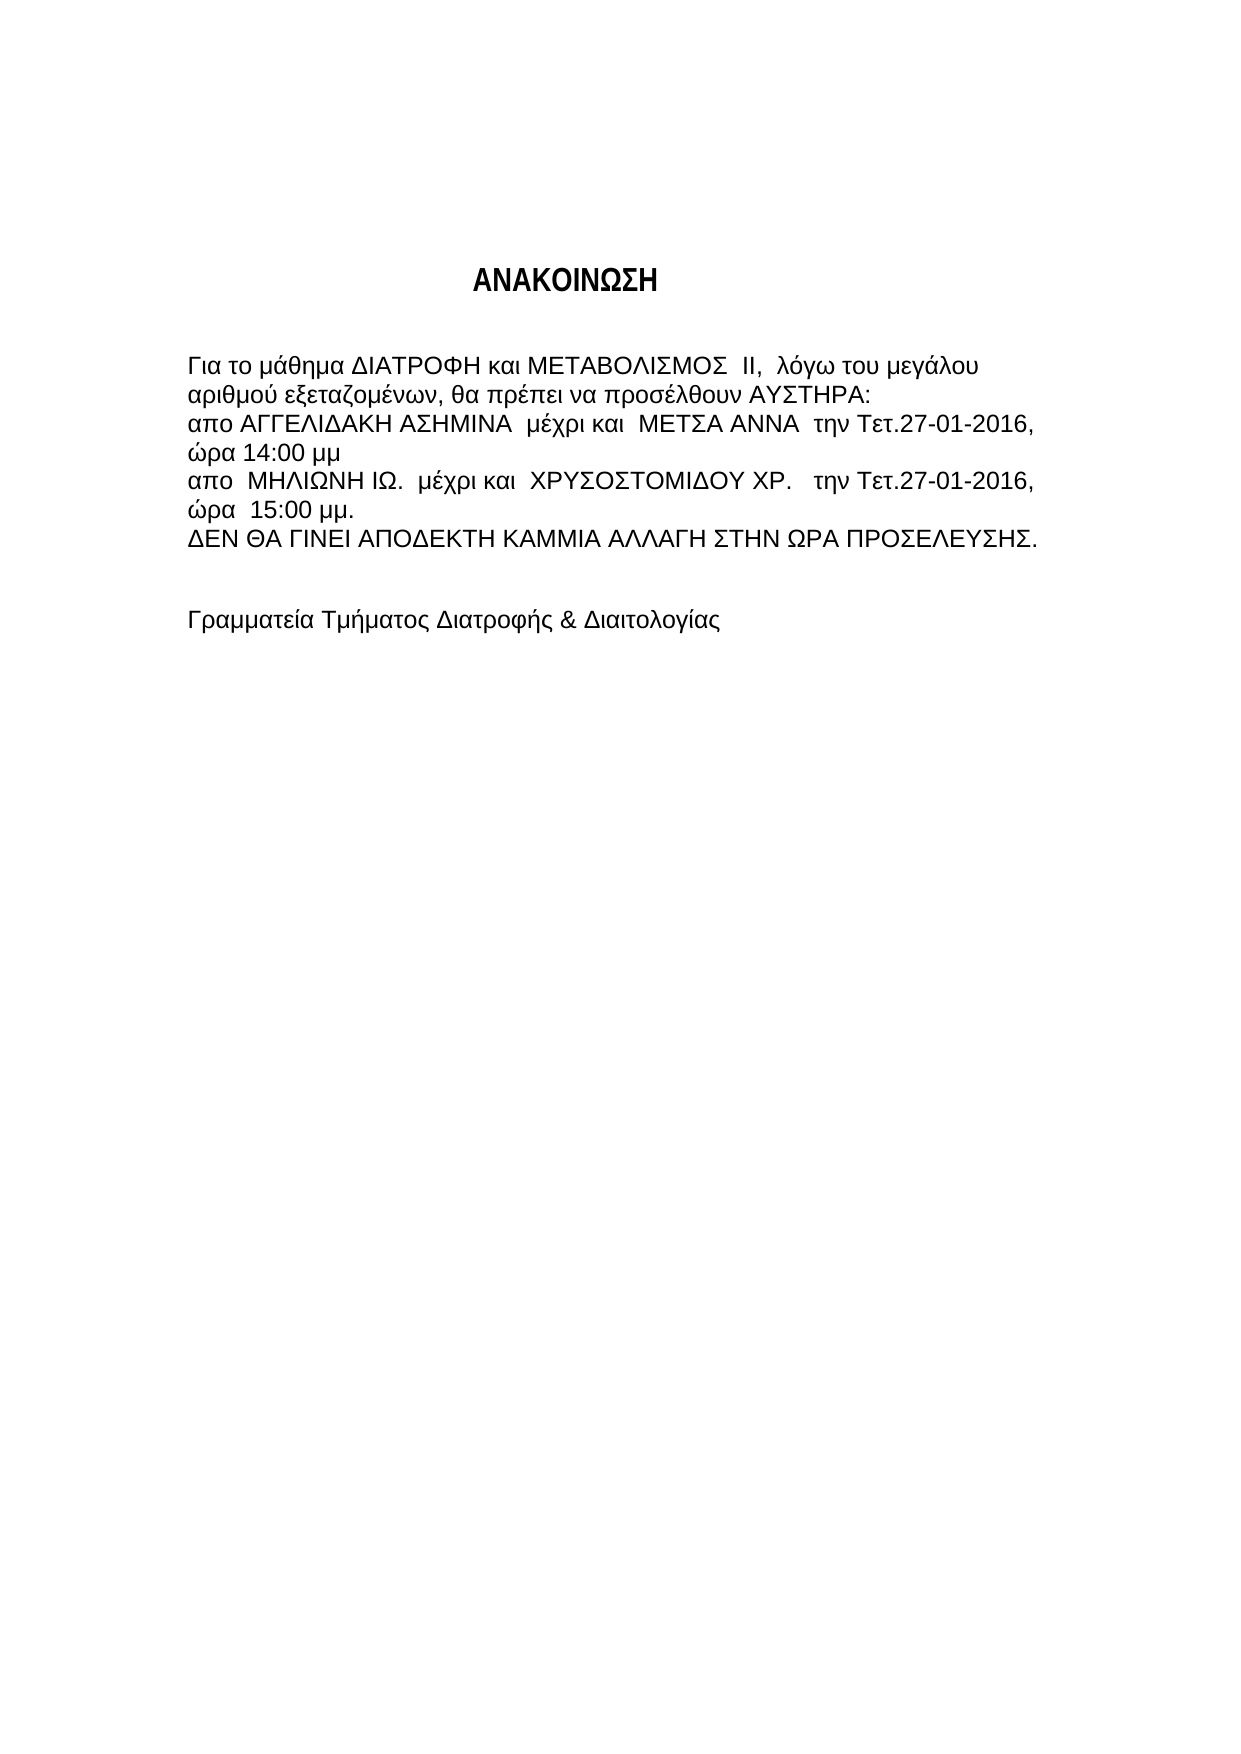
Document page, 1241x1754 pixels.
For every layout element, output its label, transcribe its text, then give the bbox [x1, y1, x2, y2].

text ΔΕΝ ΘΑ ΓΙΝΕΙ ΑΠΟΔΕΚΤΗ ΚΑΜΜΙΑ ΑΛΛΑΓΗ ΣΤΗΝ ΩΡΑ ΠΡΟΣΕΛΕΥΣΗΣ. [187, 524, 1053, 552]
text απο ΑΓΓΕΛΙΔΑΚΗ ΑΣΗΜΙΝΑ μέχρι και ΜΕΤΣΑ ΑΝΝΑ την Τετ.27-01-2016, ώρα 14:00 μμ [187, 409, 1053, 466]
text Γραμματεία Τμήματος Διατροφής & Διαιτολογίας [187, 606, 1053, 634]
text απο ΜΗΛΙΩΝΗ ΙΩ. μέχρι και ΧΡΥΣΟΣΤΟΜΙΔΟΥ ΧΡ. την Τετ.27-01-2016, ώρα 15:00 μμ. [187, 466, 1053, 524]
text ΑΝΑΚΟΙΝΩΣΗ [187, 260, 1053, 298]
text Για το μάθημα ΔΙΑΤΡΟΦΗ και ΜΕΤΑΒΟΛΙΣΜΟΣ ΙΙ, λόγω του μεγάλου αριθμού εξεταζομένων, θα πρέπει να προσέλθουν ΑΥΣΤΗΡΑ: [187, 351, 1053, 409]
